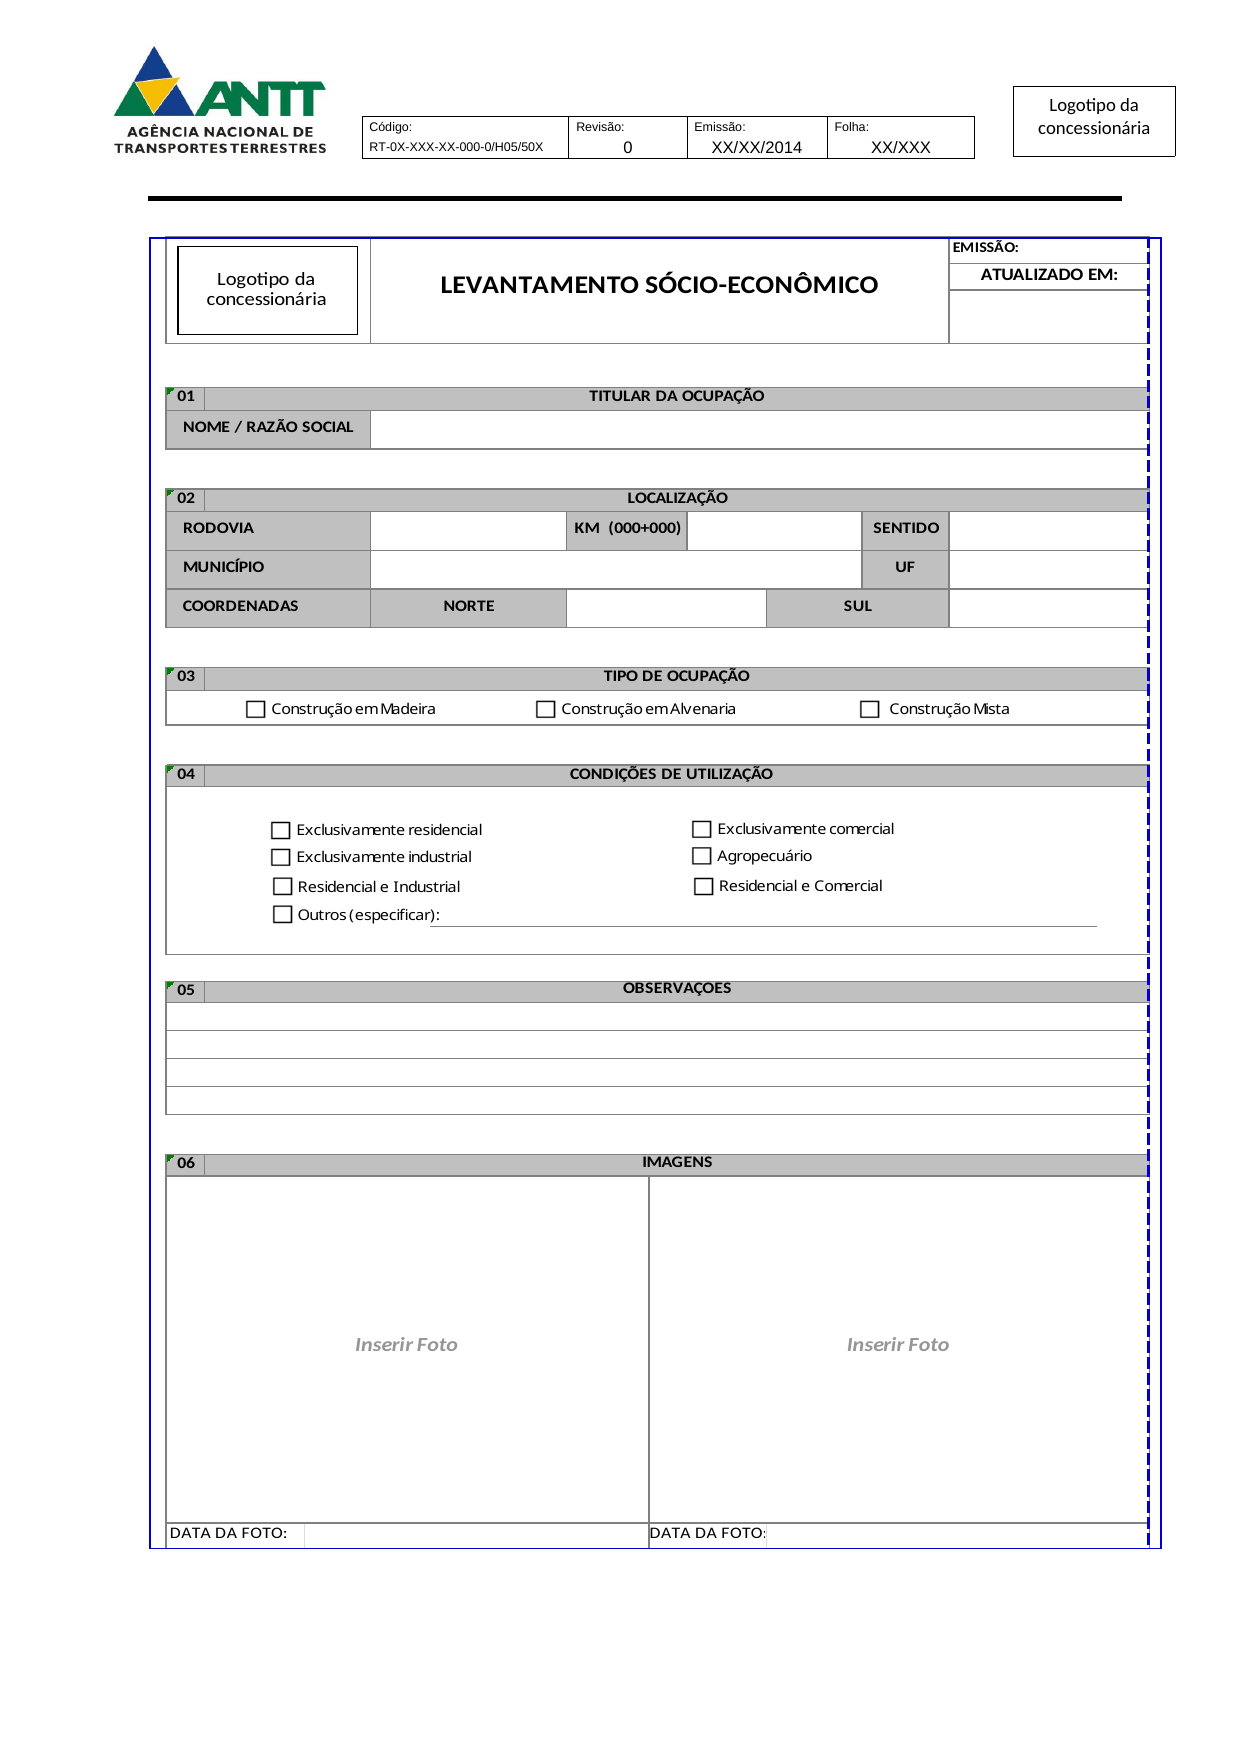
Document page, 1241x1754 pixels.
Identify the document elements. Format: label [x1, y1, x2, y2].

picture [111, 42, 330, 158]
